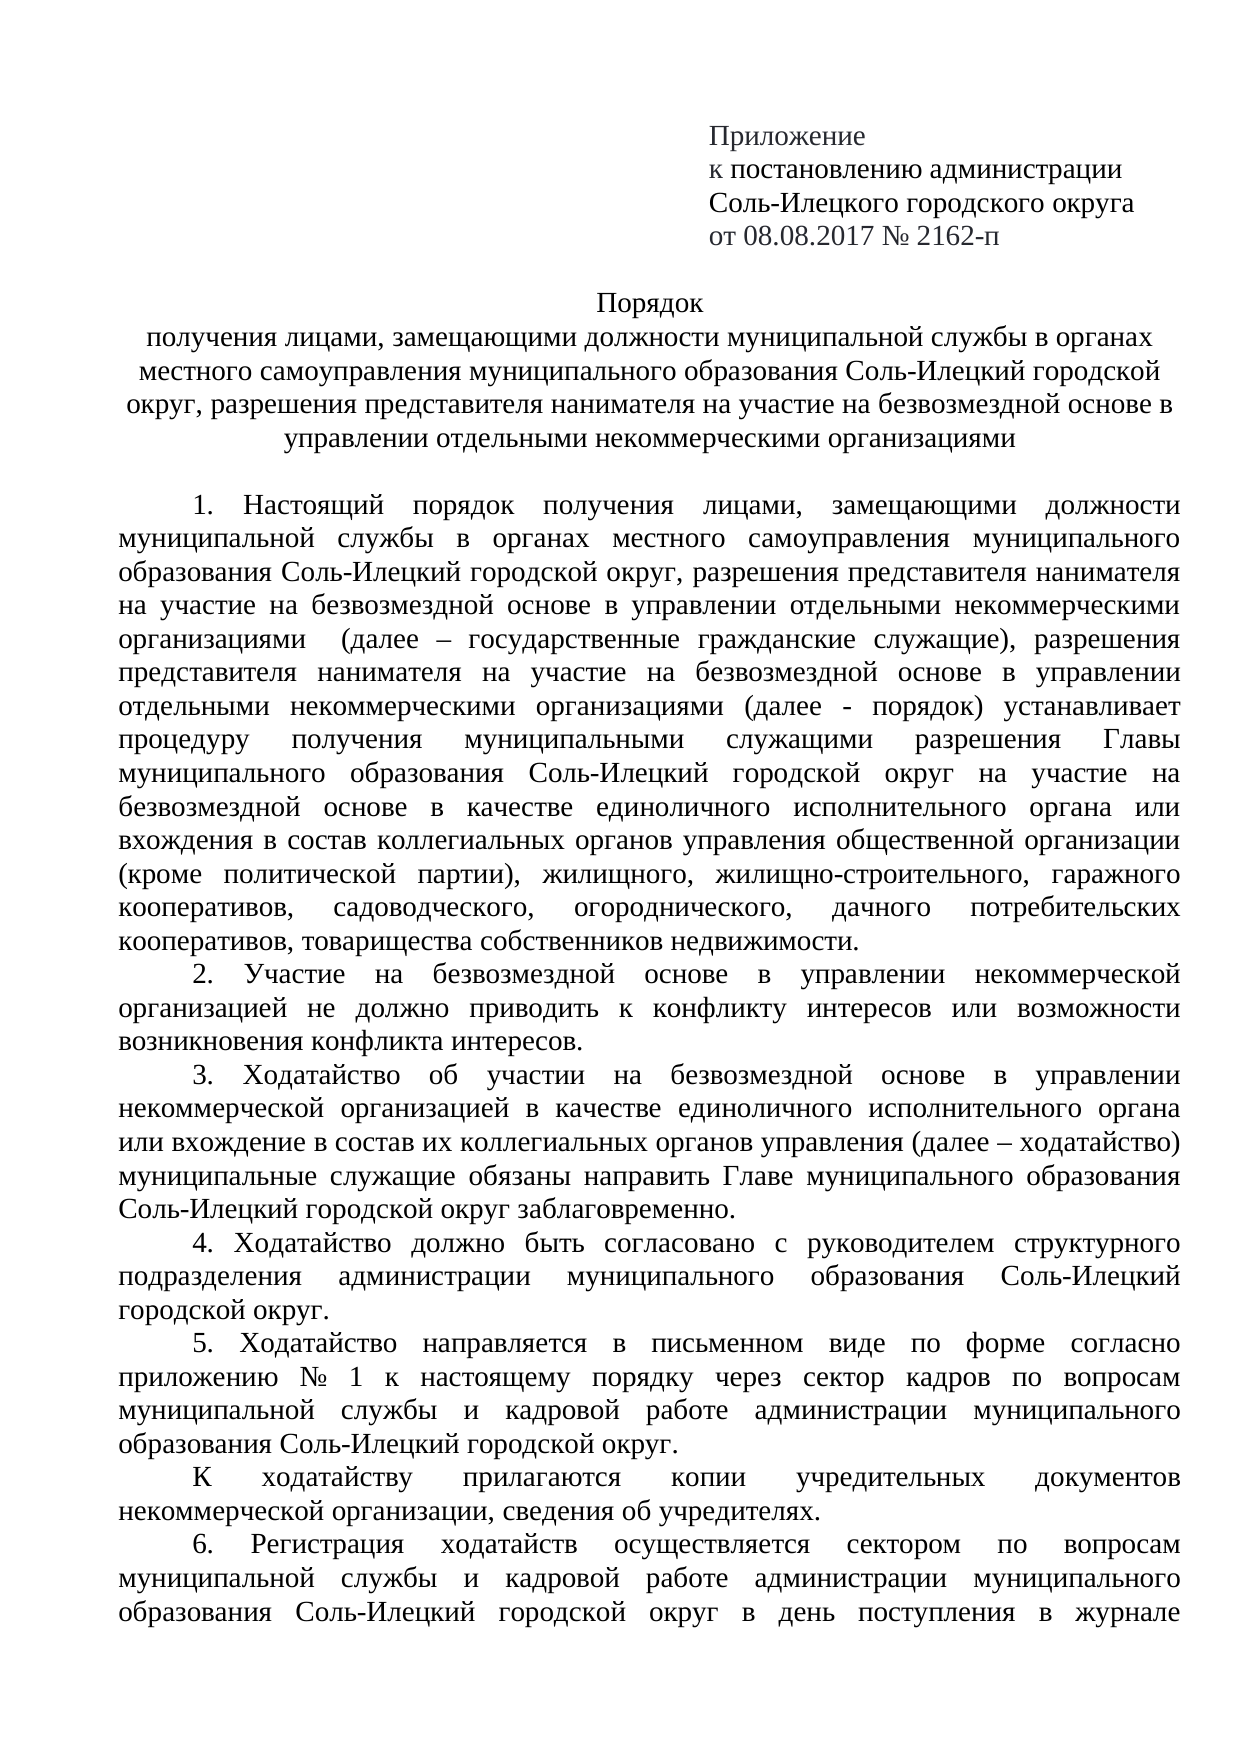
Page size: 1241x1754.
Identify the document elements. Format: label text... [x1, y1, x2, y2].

text Порядок [118, 286, 1181, 319]
text К ходатайству прилагаются копии учредительных документов некоммерческой организации, сведения об учредителях. [118, 1460, 1181, 1527]
text 1. Настоящий порядок получения лицами, замещающими должности муниципальной службы в органах местного самоуправления муниципального образования Соль-Илецкий городской округ, разрешения представителя нанимателя на участие на безвозмездной основе в управлении отдельными некоммерческими организациями (далее – государственные гражданские служащие), разрешения представителя нанимателя на участие на безвозмездной основе в управлении отдельными некоммерческими организациями (далее - порядок) устанавливает процедуру получения муниципальными служащими разрешения Главы муниципального образования Соль-Илецкий городской округ на участие на безвозмездной основе в качестве единоличного исполнительного органа или вхождения в состав коллегиальных органов управления общественной организации (кроме политической партии), жилищного, жилищно-строительного, гаражного кооперативов, садоводческого, огороднического, дачного потребительских кооперативов, товарищества собственников недвижимости. [118, 487, 1181, 957]
text 5. Ходатайство направляется в письменном виде по форме согласно приложению № 1 к настоящему порядку через сектор кадров по вопросам муниципальной службы и кадровой работе администрации муниципального образования Соль-Илецкий городской округ. [118, 1326, 1181, 1460]
text 3. Ходатайство об участии на безвозмездной основе в управлении некоммерческой организацией в качестве единоличного исполнительного органа или вхождение в состав их коллегиальных органов управления (далее – ходатайство) муниципальные служащие обязаны направить Главе муниципального образования Соль-Илецкий городской округ заблаговременно. [118, 1057, 1181, 1225]
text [118, 1527, 1181, 1627]
text получения лицами, замещающими должности муниципальной службы в органах местного самоуправления муниципального образования Соль-Илецкий городской округ, разрешения представителя нанимателя на участие на безвозмездной основе в управлении отдельными некоммерческими организациями [118, 319, 1181, 453]
text 2. Участие на безвозмездной основе в управлении некоммерческой организацией не должно приводить к конфликту интересов или возможности возникновения конфликта интересов. [118, 957, 1181, 1057]
text Приложение к постановлению администрации Соль-Илецкого городского округа от 08.08.2017 № 2162-п [709, 118, 1181, 252]
text 4. Ходатайство должно быть согласовано с руководителем структурного подразделения администрации муниципального образования Соль-Илецкий городской округ. [118, 1225, 1181, 1326]
